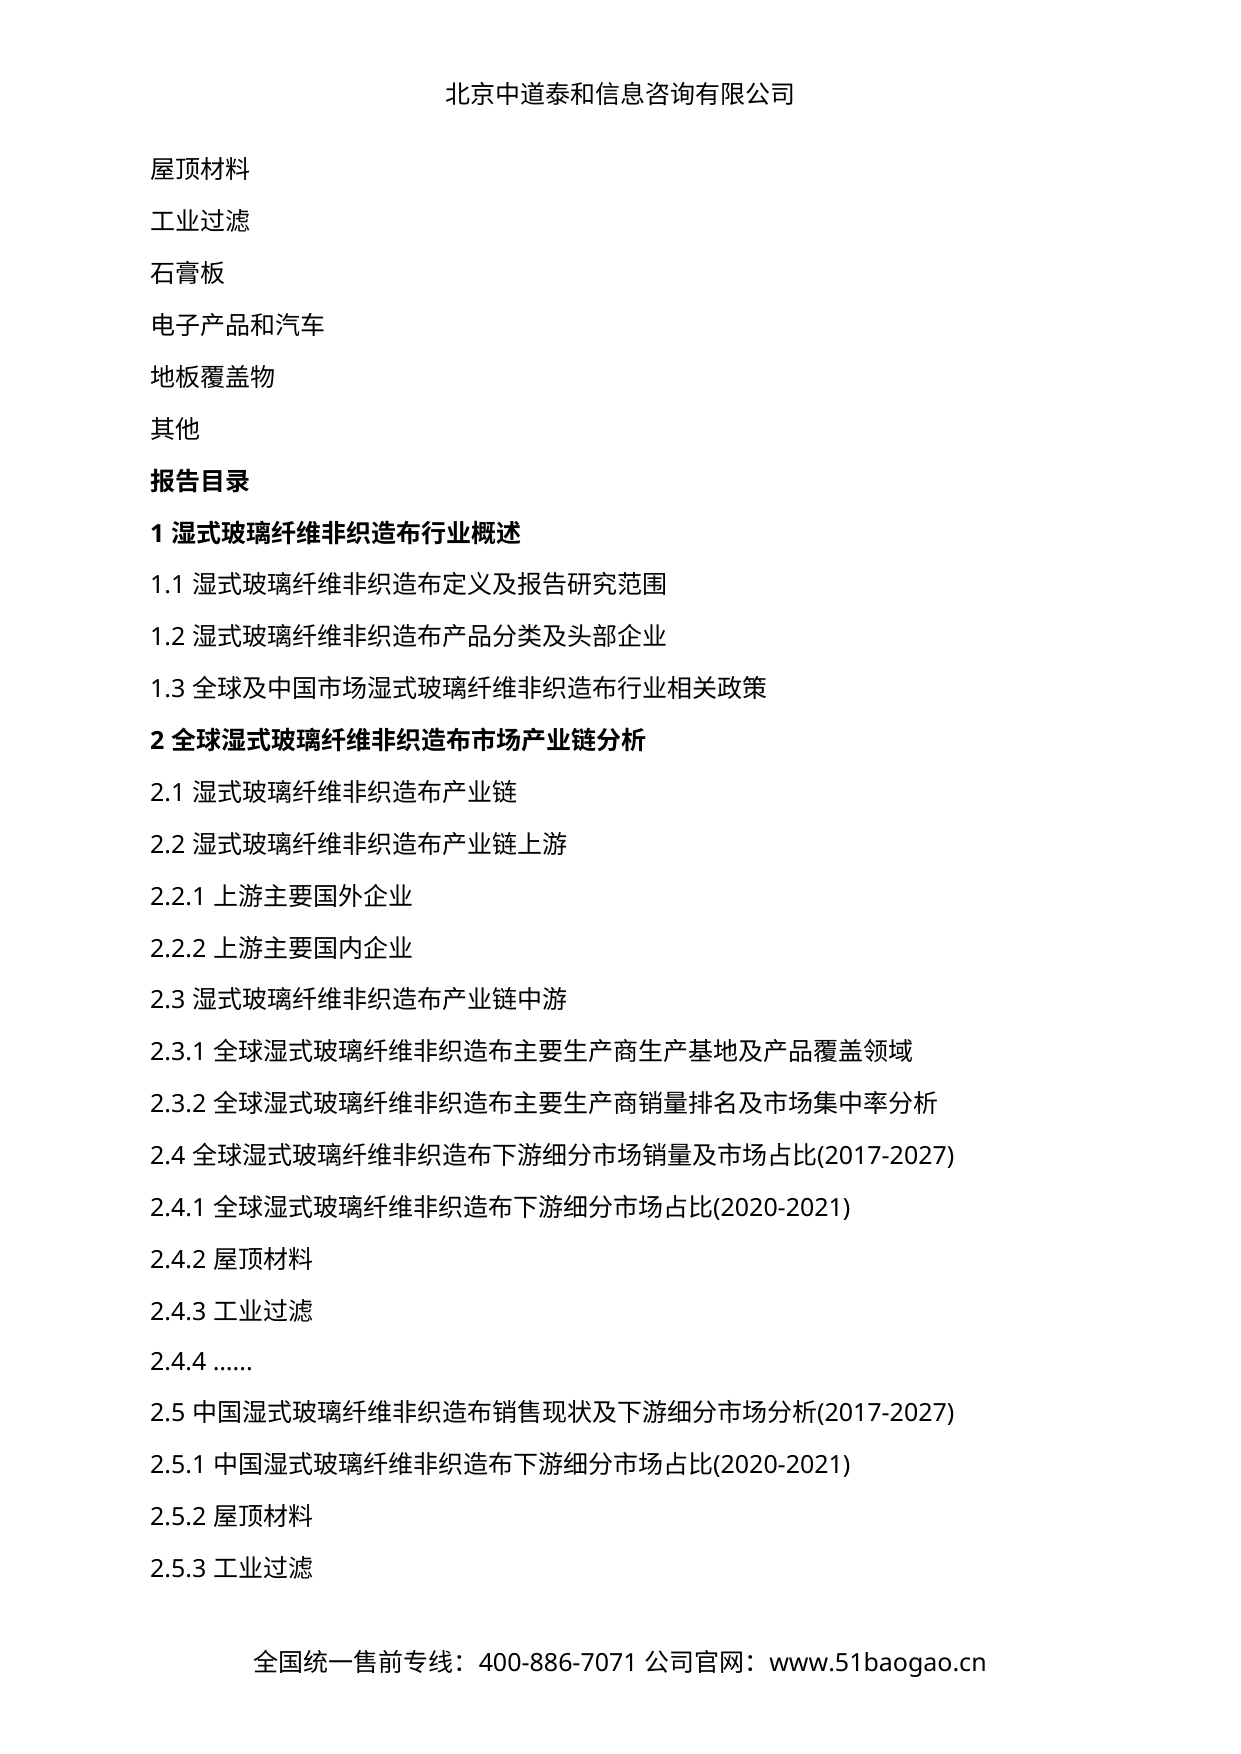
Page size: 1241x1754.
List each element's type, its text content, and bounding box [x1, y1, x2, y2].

text 2.1 湿式玻璃纤维非织造布产业链 [150, 772, 1090, 809]
text 2 全球湿式玻璃纤维非织造布市场产业链分析 [150, 721, 1090, 757]
text 屋顶材料 [150, 150, 1090, 186]
text 2.5 中国湿式玻璃纤维非织造布销售现状及下游细分市场分析(2017-2027) [150, 1393, 1090, 1429]
text 工业过滤 [150, 202, 1090, 238]
text 2.2.2 上游主要国内企业 [150, 928, 1090, 964]
text 1 湿式玻璃纤维非织造布行业概述 [150, 513, 1090, 549]
text 地板覆盖物 [150, 357, 1090, 394]
text 1.1 湿式玻璃纤维非织造布定义及报告研究范围 [150, 565, 1090, 601]
text 2.5.3 工业过滤 [150, 1548, 1090, 1585]
text 2.2.1 上游主要国外企业 [150, 876, 1090, 912]
text 2.4.2 屋顶材料 [150, 1239, 1090, 1276]
text 2.4.4 …... [150, 1343, 1090, 1377]
text 石膏板 [150, 254, 1090, 290]
text 2.4.1 全球湿式玻璃纤维非织造布下游细分市场占比(2020-2021) [150, 1187, 1090, 1224]
text 报告目录 [150, 461, 1090, 497]
text 其他 [150, 409, 1090, 446]
text 电子产品和汽车 [150, 306, 1090, 342]
text 2.3.1 全球湿式玻璃纤维非织造布主要生产商生产基地及产品覆盖领域 [150, 1032, 1090, 1068]
text 2.3.2 全球湿式玻璃纤维非织造布主要生产商销量排名及市场集中率分析 [150, 1084, 1090, 1120]
text 2.2 湿式玻璃纤维非织造布产业链上游 [150, 824, 1090, 861]
text 2.4.3 工业过滤 [150, 1291, 1090, 1327]
text 1.2 湿式玻璃纤维非织造布产品分类及头部企业 [150, 617, 1090, 653]
text 2.4 全球湿式玻璃纤维非织造布下游细分市场销量及市场占比(2017-2027) [150, 1136, 1090, 1172]
text 2.3 湿式玻璃纤维非织造布产业链中游 [150, 980, 1090, 1016]
text 2.5.2 屋顶材料 [150, 1497, 1090, 1533]
text 1.3 全球及中国市场湿式玻璃纤维非织造布行业相关政策 [150, 669, 1090, 705]
text 2.5.1 中国湿式玻璃纤维非织造布下游细分市场占比(2020-2021) [150, 1445, 1090, 1481]
